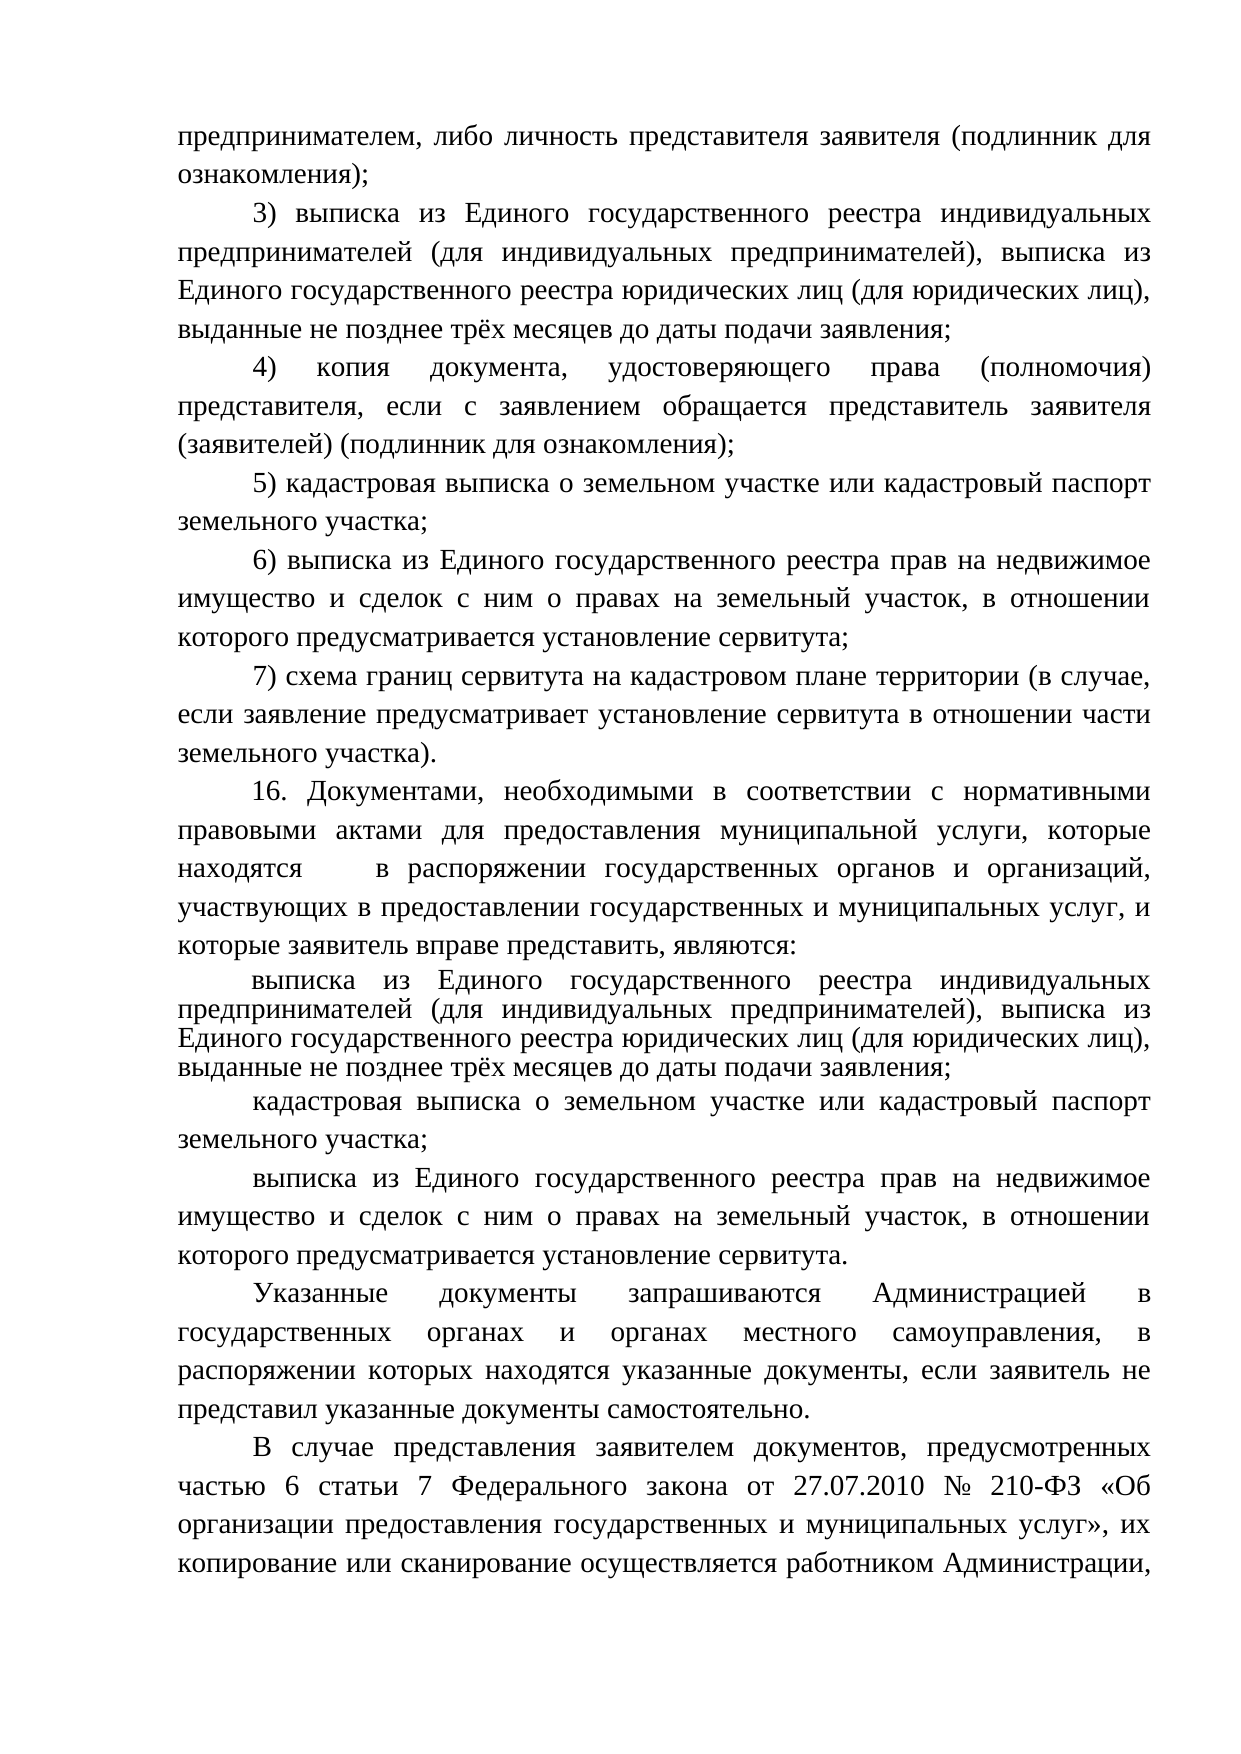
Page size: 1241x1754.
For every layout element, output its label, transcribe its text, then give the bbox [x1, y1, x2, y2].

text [177, 118, 1152, 190]
text выписка из Единого государственного реестра индивидуальных предпринимателей (для индивидуальных предпринимателей), выписка из Единого государственного реестра юридических лиц (для юридических лиц), выданные не позднее трёх месяцев до даты подачи заявления; [177, 966, 1152, 1083]
text 16. Документами, необходимыми в соответствии с нормативными правовыми актами для предоставления муниципальной услуги, которые находятся в распоряжении государственных органов и организаций, участвующих в предоставлении государственных и муниципальных услуг, и которые заявитель вправе представить, являются: [177, 773, 1152, 961]
text выписка из Единого государственного реестра прав на недвижимое имущество и сделок с ним о правах на земельный участок, в отношении которого предусматривается установление сервитута. [177, 1160, 1152, 1270]
text 5) кадастровая выписка о земельном участке или кадастровый паспорт земельного участка; [177, 465, 1152, 537]
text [177, 1429, 1152, 1579]
text 6) выписка из Единого государственного реестра прав на недвижимое имущество и сделок с ним о правах на земельный участок, в отношении которого предусматривается установление сервитута; [177, 542, 1152, 653]
text кадастровая выписка о земельном участке или кадастровый паспорт земельного участка; [177, 1083, 1152, 1155]
text 3) выписка из Единого государственного реестра индивидуальных предпринимателей (для индивидуальных предпринимателей), выписка из Единого государственного реестра юридических лиц (для юридических лиц), выданные не позднее трёх месяцев до даты подачи заявления; [177, 195, 1152, 344]
text 7) схема границ сервитута на кадастровом плане территории (в случае, если заявление предусматривает установление сервитута в отношении части земельного участка). [177, 658, 1152, 768]
text Указанные документы запрашиваются Администрацией в государственных органах и органах местного самоуправления, в распоряжении которых находятся указанные документы, если заявитель не представил указанные документы самостоятельно. [177, 1275, 1152, 1424]
text 4) копия документа, удостоверяющего права (полномочия) представителя, если с заявлением обращается представитель заявителя (заявителей) (подлинник для ознакомления); [177, 349, 1152, 460]
